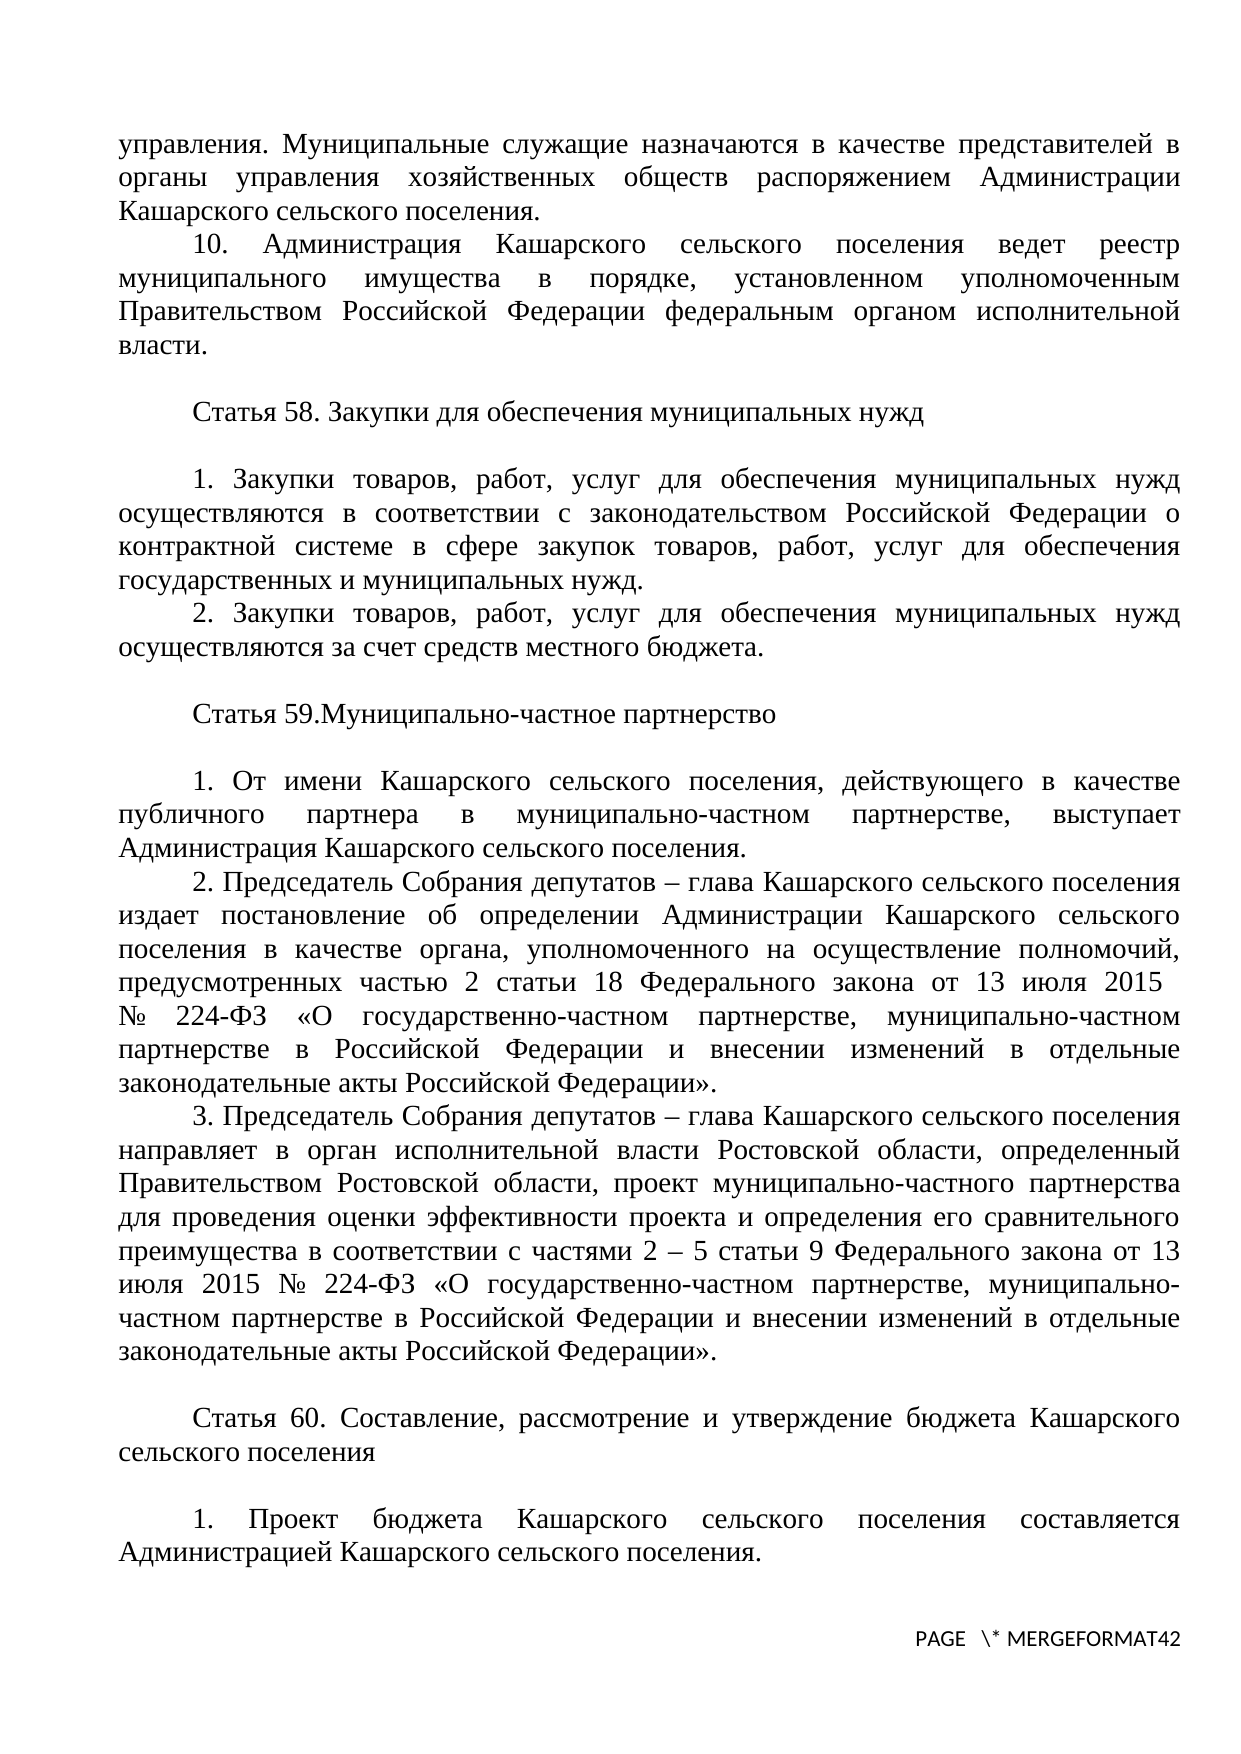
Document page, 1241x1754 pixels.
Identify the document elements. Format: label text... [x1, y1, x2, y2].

text Статья 59.Муниципально-частное партнерство [118, 696, 1181, 729]
text 3. Председатель Собрания депутатов – глава Кашарского сельского поселения направляет в орган исполнительной власти Ростовской области, определенный Правительством Ростовской области, проект муниципально-частного партнерства для проведения оценки эффективности проекта и определения его сравнительного преимущества в соответствии с частями 2 – 5 статьи 9 Федерального закона от 13 июля 2015 № 224-ФЗ «О государственно-частном партнерстве, муниципально-частном партнерстве в Российской Федерации и внесении изменений в отдельные законодательные акты Российской Федерации». [118, 1098, 1181, 1367]
text 1. Проект бюджета Кашарского сельского поселения составляется Администрацией Кашарского сельского поселения. [118, 1501, 1181, 1568]
text 1. Закупки товаров, работ, услуг для обеспечения муниципальных нужд осуществляются в соответствии с законодательством Российской Федерации о контрактной системе в сфере закупок товаров, работ, услуг для обеспечения государственных и муниципальных нужд. [118, 461, 1181, 595]
text 2. Председатель Собрания депутатов – глава Кашарского сельского поселения издает постановление об определении Администрации Кашарского сельского поселения в качестве органа, уполномоченного на осуществление полномочий, предусмотренных частью 2 статьи 18 Федерального закона от 13 июля 2015 № 224-ФЗ «О государственно-частном партнерстве, муниципально-частном партнерстве в Российской Федерации и внесении изменений в отдельные законодательные акты Российской Федерации». [118, 864, 1181, 1098]
text Статья 60. Составление, рассмотрение и утверждение бюджета Кашарского сельского поселения [118, 1400, 1181, 1467]
text Статья 58. Закупки для обеспечения муниципальных нужд [118, 394, 1181, 428]
text 1. От имени Кашарского сельского поселения, действующего в качестве публичного партнера в муниципально-частном партнерстве, выступает Администрация Кашарского сельского поселения. [118, 763, 1181, 864]
text 10. Администрация Кашарского сельского поселения ведет реестр муниципального имущества в порядке, установленном уполномоченным Правительством Российской Федерации федеральным органом исполнительной власти. [118, 226, 1181, 361]
text 2. Закупки товаров, работ, услуг для обеспечения муниципальных нужд осуществляются за счет средств местного бюджета. [118, 595, 1181, 662]
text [118, 126, 1181, 226]
